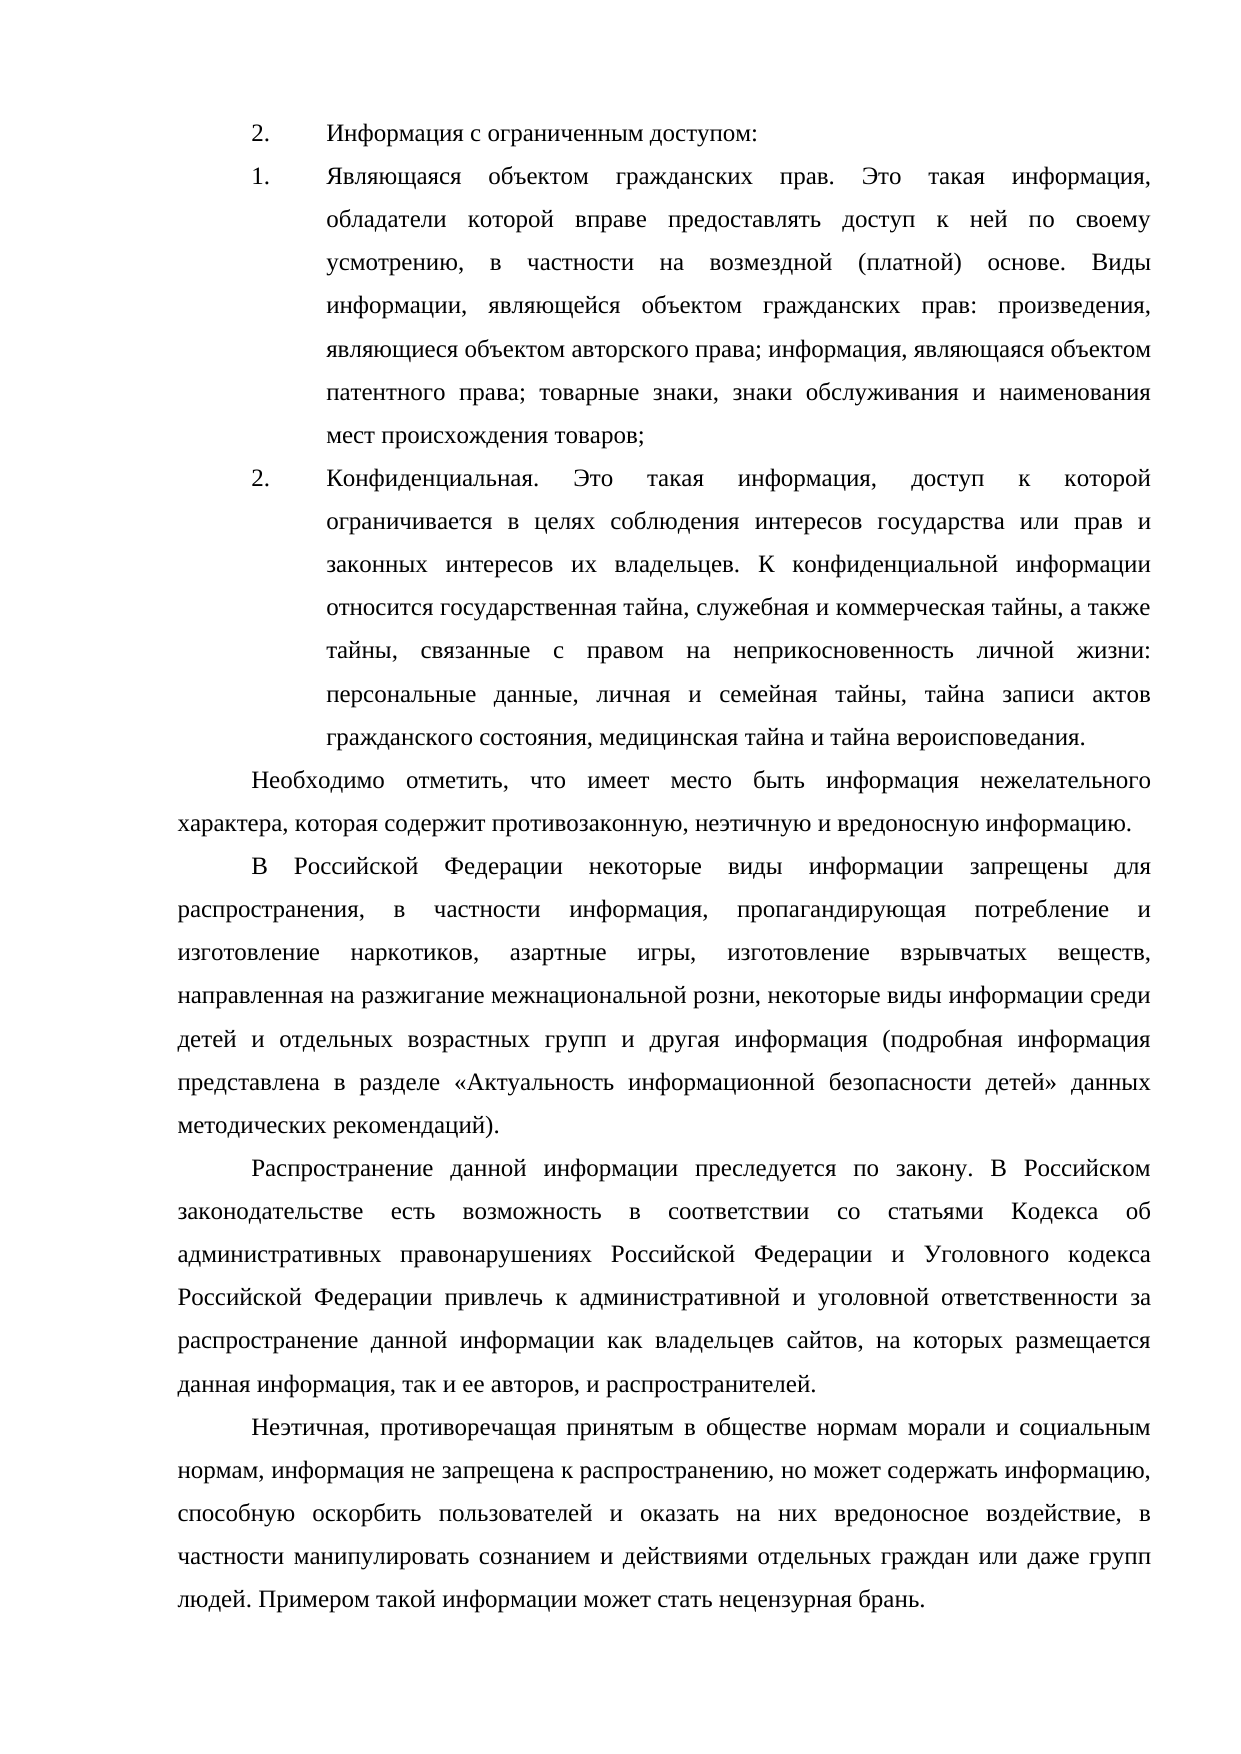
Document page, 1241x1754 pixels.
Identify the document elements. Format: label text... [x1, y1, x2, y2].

text В Российской Федерации некоторые виды информации запрещены для распространения, в частности информация, пропагандирующая потребление и изготовление наркотиков, азартные игры, изготовление взрывчатых веществ, направленная на разжигание межнациональной розни, некоторые виды информации среди детей и отдельных возрастных групп и другая информация (подробная информация представлена в разделе «Актуальность информационной безопасности детей» данных методических рекомендаций). [177, 851, 1152, 1139]
list Информация с ограниченным доступом: [251, 118, 1152, 147]
list Конфиденциальная. Это такая информация, доступ к которой ограничивается в целях соблюдения интересов государства или прав и законных интересов их владельцев. К конфиденциальной информации относится государственная тайна, служебная и коммерческая тайны, а также тайны, связанные с правом на неприкосновенность личной жизни: персональные данные, личная и семейная тайны, тайна записи актов гражданского состояния, медицинская тайна и тайна вероисповедания. [251, 463, 1152, 751]
text Неэтичная, противоречащая принятым в обществе нормам морали и социальным нормам, информация не запрещена к распространению, но может содержать информацию, способную оскорбить пользователей и оказать на них вредоносное воздействие, в частности манипулировать сознанием и действиями отдельных граждан или даже групп людей. Примером такой информации может стать нецензурная брань. [177, 1412, 1152, 1613]
list Являющаяся объектом гражданских прав. Это такая информация, обладатели которой вправе предоставлять доступ к ней по своему усмотрению, в частности на возмездной (платной) основе. Виды информации, являющейся объектом гражданских прав: произведения, являющиеся объектом авторского права; информация, являющаяся объектом патентного права; товарные знаки, знаки обслуживания и наименования мест происхождения товаров; [251, 161, 1152, 449]
text Распространение данной информации преследуется по закону. В Российском законодательстве есть возможность в соответствии со статьями Кодекса об административных правонарушениях Российской Федерации и Уголовного кодекса Российской Федерации привлечь к административной и уголовной ответственности за распространение данной информации как владельцев сайтов, на которых размещается данная информация, так и ее авторов, и распространителей. [177, 1153, 1152, 1397]
text Необходимо отметить, что имеет место быть информация нежелательного характера, которая содержит противозаконную, неэтичную и вредоносную информацию. [177, 765, 1152, 837]
